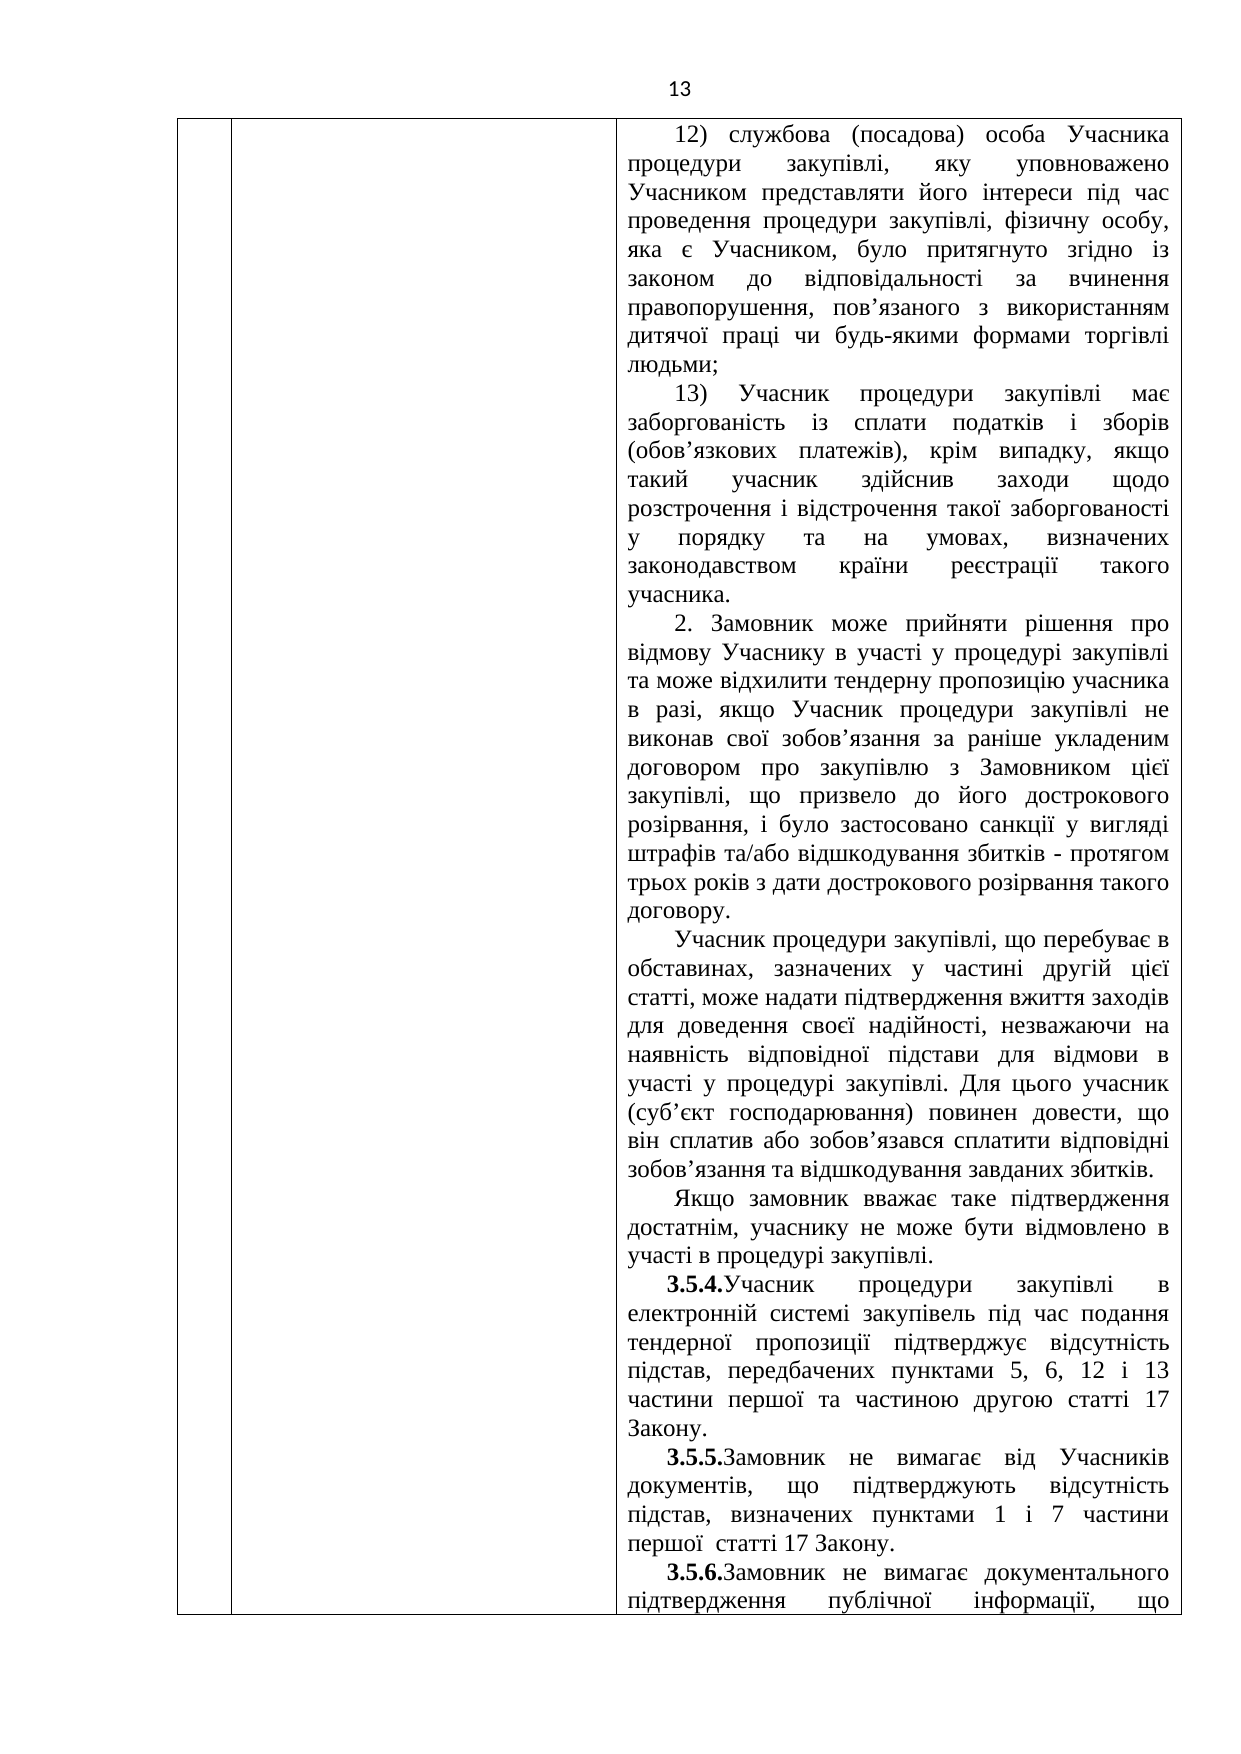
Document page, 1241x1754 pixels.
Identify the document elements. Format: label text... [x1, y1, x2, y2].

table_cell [617, 119, 1181, 1614]
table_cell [232, 119, 616, 1614]
table_cell 5 [178, 119, 231, 1614]
